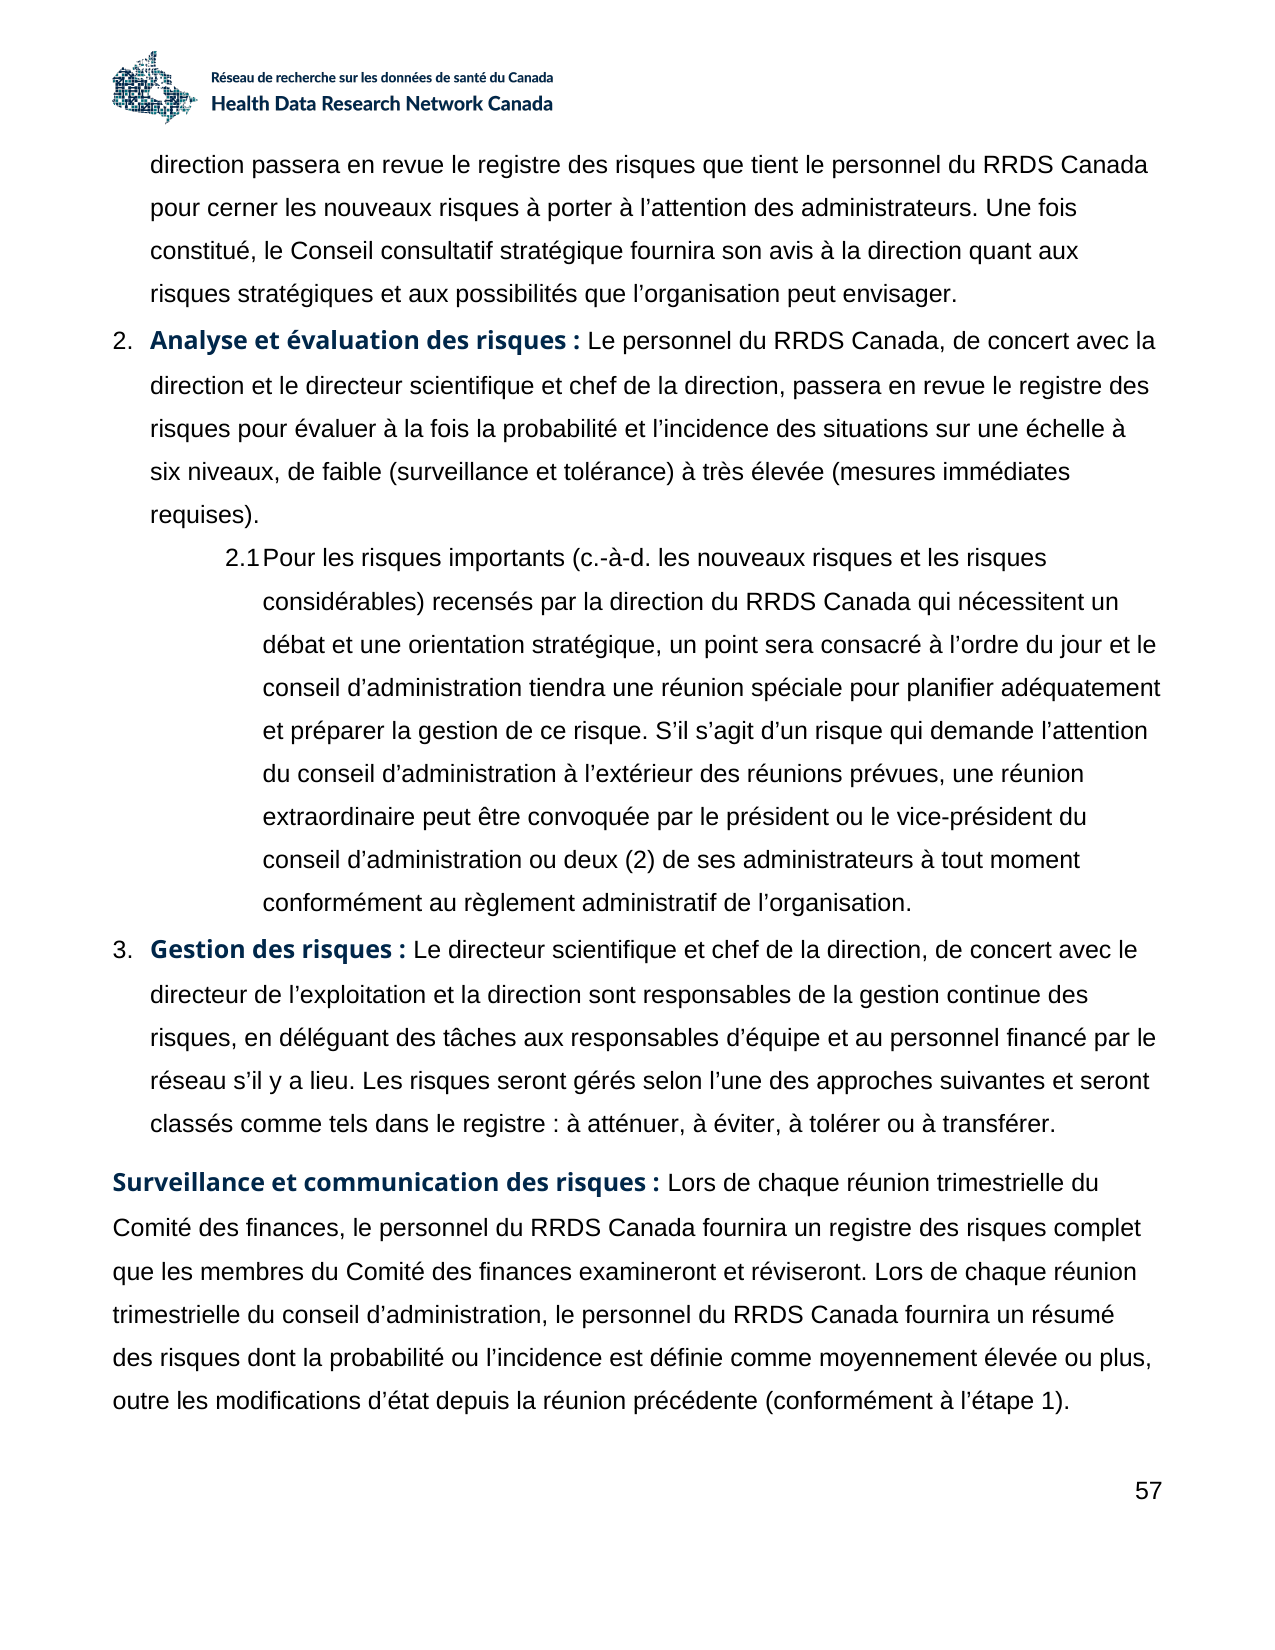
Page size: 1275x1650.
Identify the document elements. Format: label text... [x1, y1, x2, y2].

picture [83, 29, 580, 146]
list Pour les risques importants (c.-à-d. les nouveaux risques et les risques considérables) recensés par la direction du RRDS Canada qui nécessitent un débat et une orientation stratégique, un point sera consacré à l’ordre du jour et le conseil d’administration tiendra une réunion spéciale pour planifier adéquatement et préparer la gestion de ce risque. S’il s’agit d’un risque qui demande l’attention du conseil d’administration à l’extérieur des réunions prévues, une réunion extraordinaire peut être convoquée par le président ou le vice-président du conseil d’administration ou deux (2) de ses administrateurs à tout moment conformément au règlement administratif de l’organisation. [225, 543, 1162, 917]
list Analyse et évaluation des risques : Le personnel du RRDS Canada, de concert avec la direction et le directeur scientifique et chef de la direction, passera en revue le registre des risques pour évaluer à la fois la probabilité et l’incidence des situations sur une échelle à six niveaux, de faible (surveillance et tolérance) à très élevée (mesures immédiates requises). [112, 322, 1162, 529]
list Gestion des risques : Le directeur scientifique et chef de la direction, de concert avec le directeur de l’exploitation et la direction sont responsables de la gestion continue des risques, en déléguant des tâches aux responsables d’équipe et au personnel financé par le réseau s’il y a lieu. Les risques seront gérés selon l’une des approches suivantes et seront classés comme tels dans le registre : à atténuer, à éviter, à tolérer ou à transférer. [112, 932, 1162, 1138]
